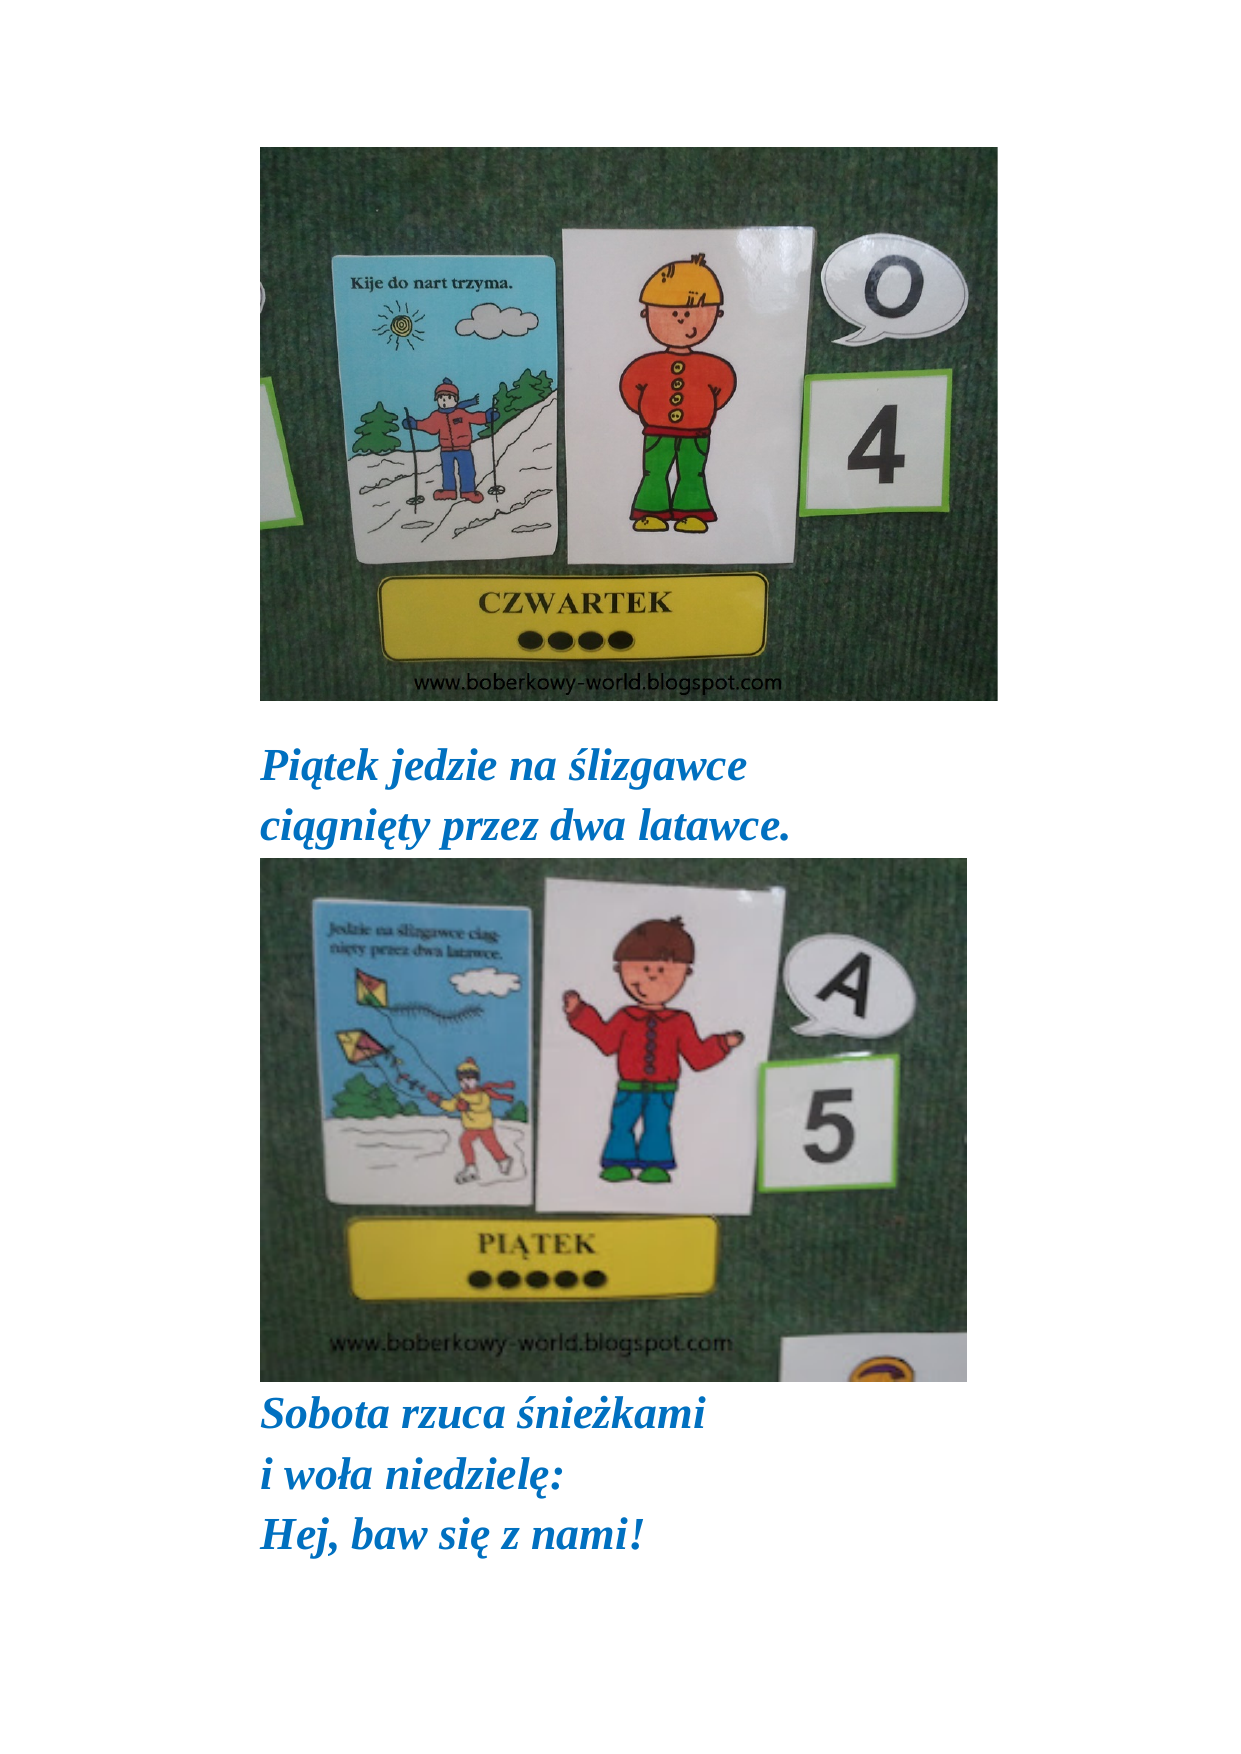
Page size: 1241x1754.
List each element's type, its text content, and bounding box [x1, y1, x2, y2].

list Piątek jedzie na ślizgawce ciągnięty przez dwa latawce. [260, 737, 1093, 850]
list Sobota rzuca śnieżkami i woła niedzielę: Hej, baw się z nami! [260, 1386, 1093, 1559]
picture [260, 147, 998, 701]
picture [260, 858, 967, 1382]
